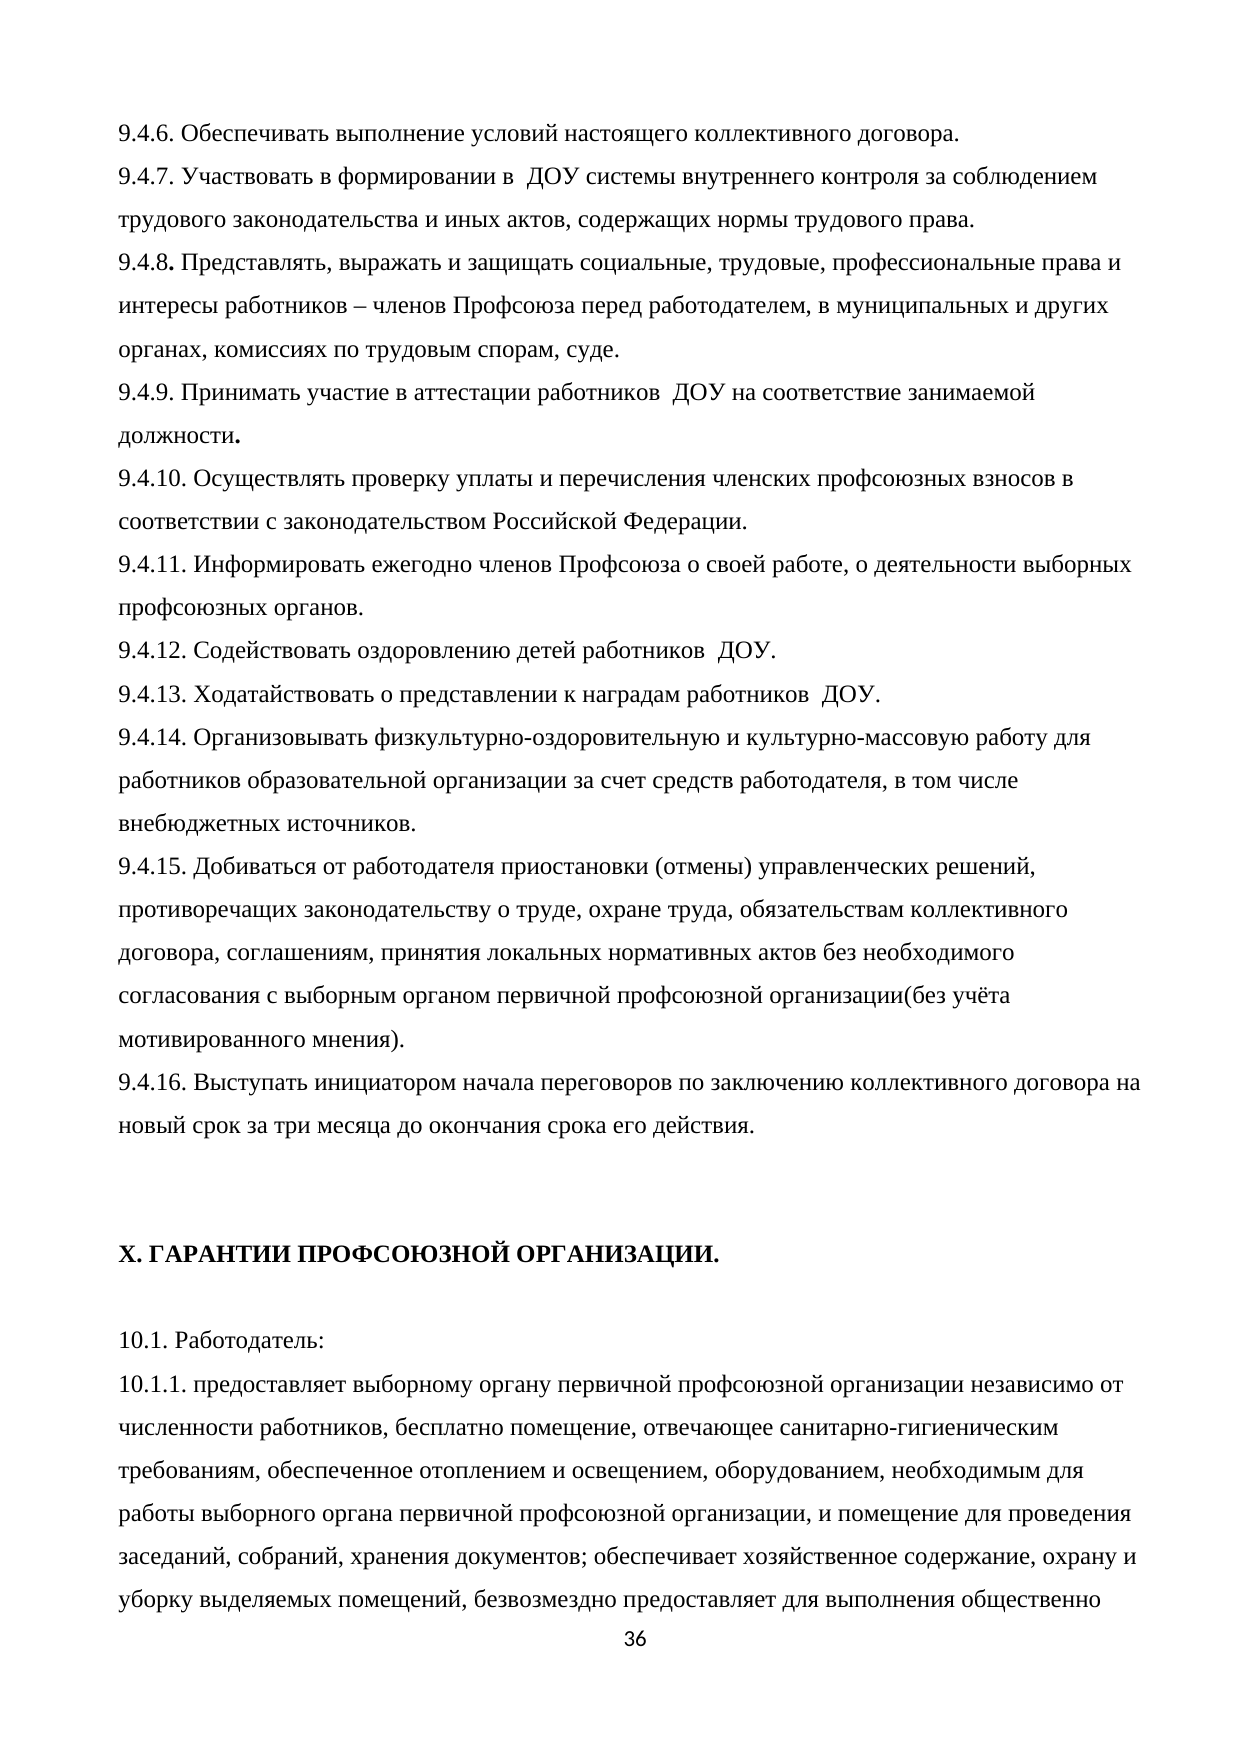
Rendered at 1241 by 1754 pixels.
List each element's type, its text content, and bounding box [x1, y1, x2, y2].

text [118, 1369, 1152, 1613]
text 9.4.9. Принимать участие в аттестации работников ДОУ на соответствие занимаемой должности. [118, 377, 1152, 449]
text 9.4.14. Организовывать физкультурно-оздоровительную и культурно-массовую работу для работников образовательной организации за счет средств работодателя, в том числе внебюджетных источников. [118, 722, 1152, 837]
text 9.4.6. Обеспечивать выполнение условий настоящего коллективного договора. [118, 118, 1152, 147]
text 9.4.8. Представлять, выражать и защищать социальные, трудовые, профессиональные права и интересы работников – членов Профсоюза перед работодателем, в муниципальных и других органах, комиссиях по трудовым спорам, суде. [118, 247, 1152, 362]
text 9.4.15. Добиваться от работодателя приостановки (отмены) управленческих решений, противоречащих законодательству о труде, охране труда, обязательствам коллективного договора, соглашениям, принятия локальных нормативных актов без необходимого согласования с выборным органом первичной профсоюзной организации(без учёта мотивированного мнения). [118, 851, 1152, 1052]
text 9.4.10. Осуществлять проверку уплаты и перечисления членских профсоюзных взносов в соответствии с законодательством Российской Федерации. [118, 463, 1152, 535]
text 9.4.11. Информировать ежегодно членов Профсоюза о своей работе, о деятельности выборных профсоюзных органов. [118, 549, 1152, 621]
text 9.4.16. Выступать инициатором начала переговоров по заключению коллективного договора на новый срок за три месяца до окончания срока его действия. [118, 1067, 1152, 1139]
text 9.4.12. Содействовать оздоровлению детей работников ДОУ. [118, 636, 1152, 664]
text 10.1. Работодатель: [118, 1326, 1152, 1354]
text 9.4.7. Участвовать в формировании в ДОУ системы внутреннего контроля за соблюдением трудового законодательства и иных актов, содержащих нормы трудового права. [118, 161, 1152, 233]
text X. Гарантии профсоюзной организации. [118, 1239, 1152, 1268]
text 9.4.13. Ходатайствовать о представлении к наградам работников ДОУ. [118, 679, 1152, 707]
